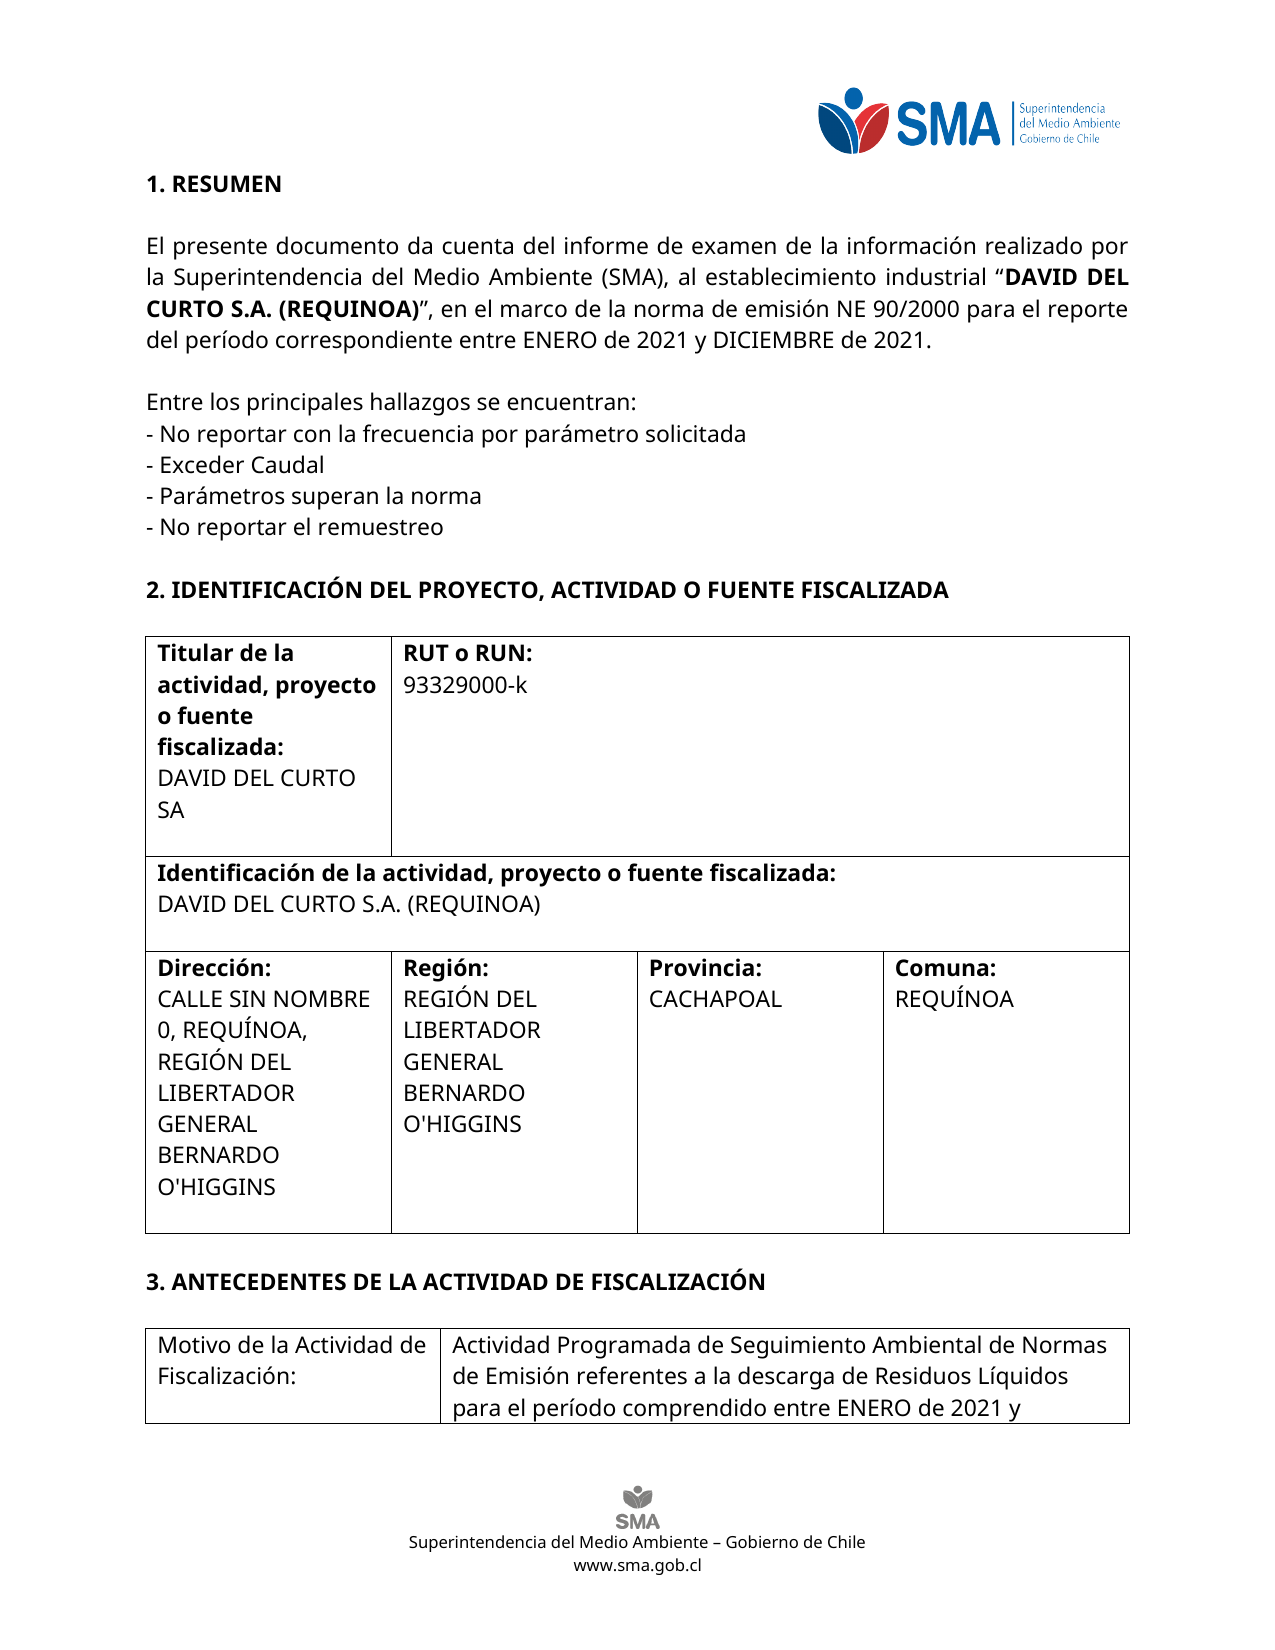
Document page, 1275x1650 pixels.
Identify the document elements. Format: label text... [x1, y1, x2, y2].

text - Parámetros superan la norma [146, 480, 1129, 511]
text 2. IDENTIFICACIÓN DEL PROYECTO, ACTIVIDAD O FUENTE FISCALIZADA [146, 574, 1129, 636]
text - No reportar el remuestreo [146, 511, 1129, 542]
table_header Motivo de la Actividad de Fiscalización: [146, 1329, 440, 1423]
text - Exceder Caudal [146, 449, 1129, 480]
table_cell Región: REGIÓN DEL LIBERTADOR GENERAL BERNARDO O'HIGGINS [392, 952, 637, 1233]
table_header RUT o RUN: 93329000-k [392, 637, 1129, 856]
table_header Titular de la actividad, proyecto o fuente fiscalizada: DAVID DEL CURTO SA [146, 637, 391, 856]
text El presente documento da cuenta del informe de examen de la información realizado por la Superintendencia del Medio Ambiente (SMA), al establecimiento industrial “DAVID DEL CURTO S.A. (REQUINOA)”, en el marco de la norma de emisión NE 90/2000 para el reporte del período correspondiente entre ENERO de 2021 y DICIEMBRE de 2021. [146, 230, 1129, 355]
picture [808, 73, 1130, 168]
text Entre los principales hallazgos se encuentran: [146, 386, 1129, 417]
text 1. RESUMEN [146, 167, 1129, 230]
text - No reportar con la frecuencia por parámetro solicitada [146, 417, 1129, 449]
table_cell Comuna: REQUÍNOA [884, 952, 1129, 1233]
table_cell Identificación de la actividad, proyecto o fuente fiscalizada: DAVID DEL CURTO S.A. (REQUINOA) [146, 857, 1129, 951]
table_cell Provincia: CACHAPOAL [638, 952, 883, 1233]
table_cell Dirección: CALLE SIN NOMBRE 0, REQUÍNOA, REGIÓN DEL LIBERTADOR GENERAL BERNARDO O'HIGGINS [146, 952, 391, 1233]
text 3. ANTECEDENTES DE LA ACTIVIDAD DE FISCALIZACIÓN [146, 1265, 1129, 1328]
picture [614, 1483, 661, 1531]
